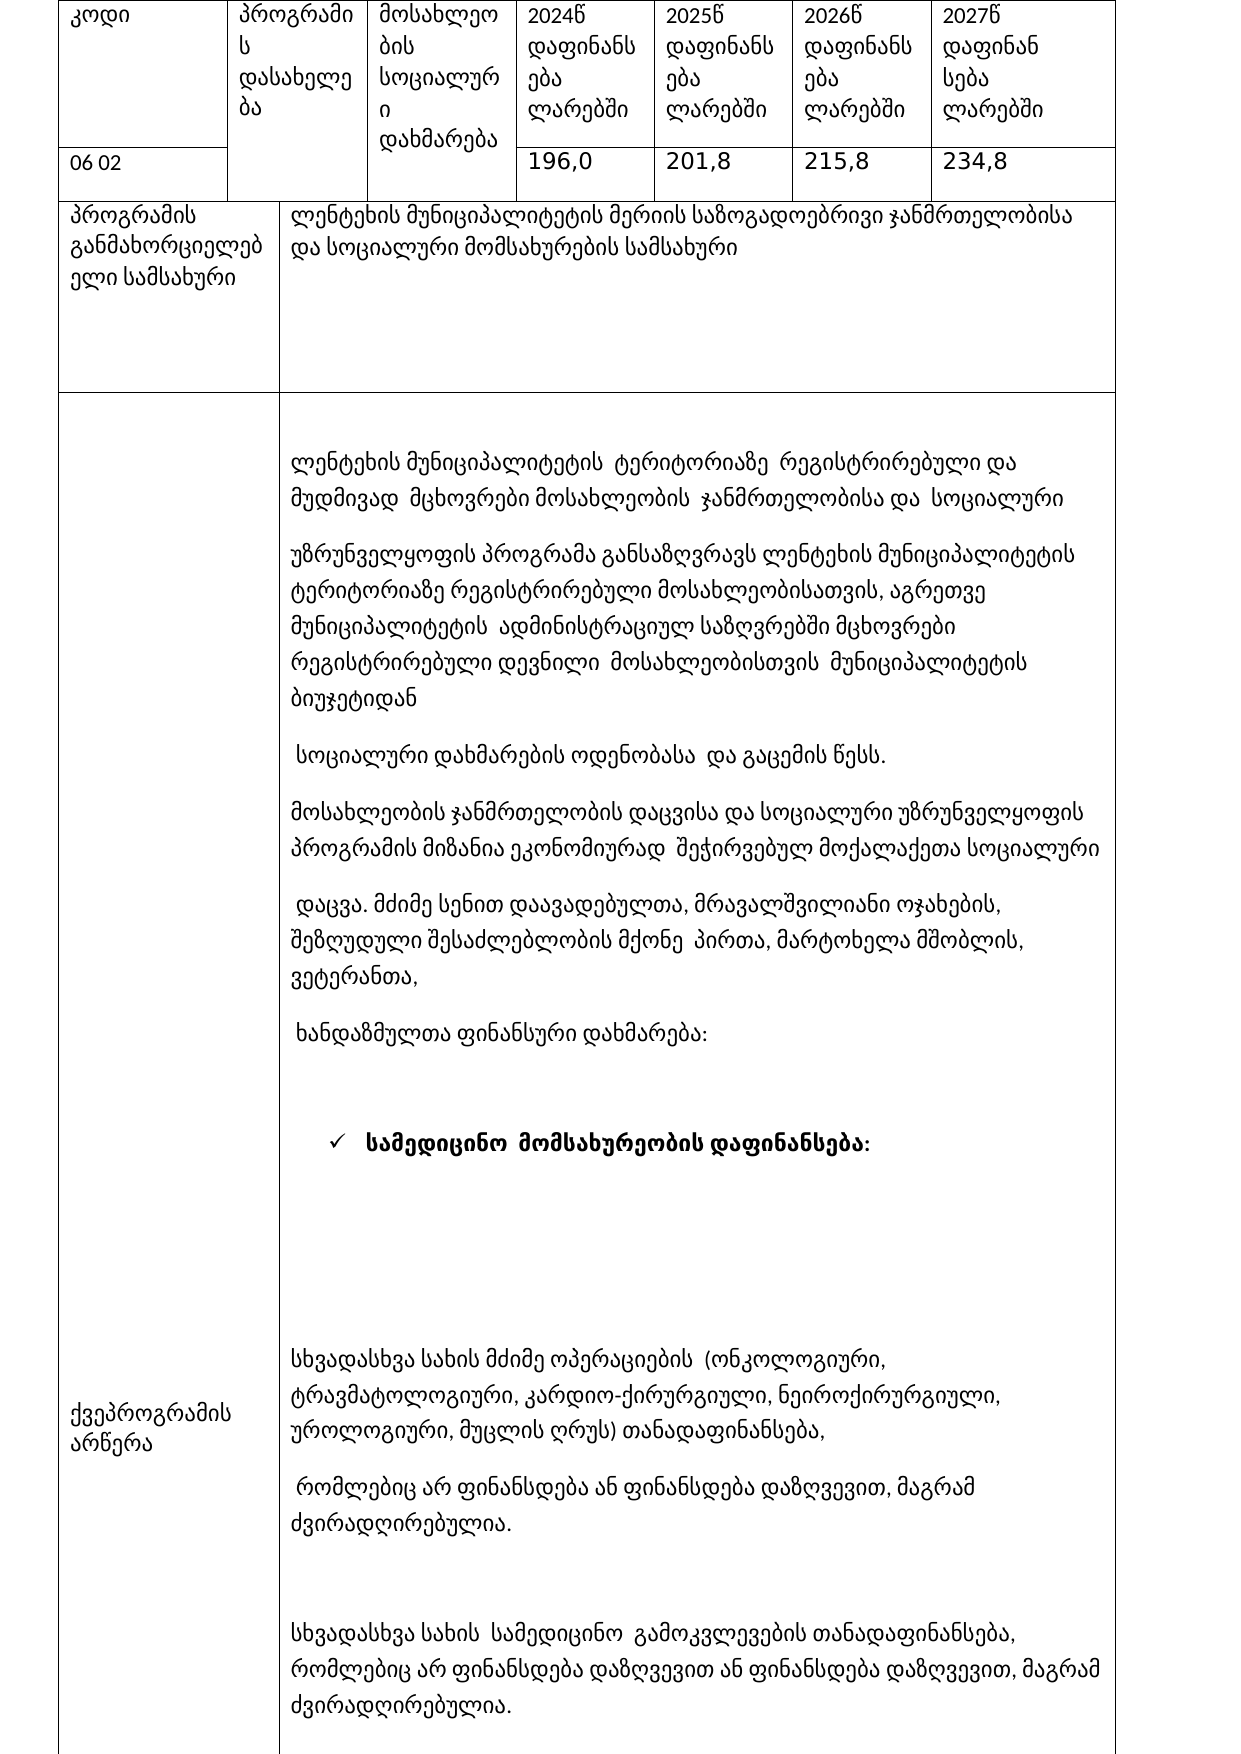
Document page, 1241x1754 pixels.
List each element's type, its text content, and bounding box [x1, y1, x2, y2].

table_cell ლენტეხის მუნიციპალიტეტის მერიის საზოგადოებრივი ჯანმრთელობისა და სოციალური მომსახურების სამსახური [280, 202, 1115, 392]
table_header 2024წ დაფინანსება ლარებში [517, 1, 654, 147]
table_header კოდი [59, 1, 227, 147]
table_cell პროგრამის განმახორციელებელი სამსახური [59, 202, 279, 392]
table_header პროგრამის დასახელება [228, 1, 367, 201]
table_cell ლენტეხის მუნიციპალიტეტის ტერიტორიაზე რეგისტრირებული და მუდმივად მცხოვრები მოსახლეობის ჯანმრთელობისა და სოციალური უზრუნველყოფის პროგრამა განსაზღვრავს ლენტეხის მუნიციპალიტეტის ტერიტორიაზე რეგისტრირებული მოსახლეობისათვის, აგრეთვე მუნიციპალიტეტის ადმინისტრაციულ საზღვრებში მცხოვრები რეგისტრირებული დევნილი მოსახლეობისთვის მუნიციპალიტეტის ბიუჯეტიდან სოციალური დახმარების ოდენობასა და გაცემის წესს. მოსახლეობის ჯანმრთელობის დაცვისა და სოციალური უზრუნველყოფის პროგრამის მიზანია ეკონომიურად შეჭირვებულ მოქალაქეთა სოციალური დაცვა. მძიმე სენით დაავადებულთა, მრავალშვილიანი ოჯახების, შეზღუდული შესაძლებლობის მქონე პირთა, მარტოხელა მშობლის, ვეტერანთა, ხანდაზმულთა ფინანსური დახმარება: სამედიცინო მომსახურეობის დაფინანსება: სხვადასხვა სახის მძიმე ოპერაციების (ონკოლოგიური, ტრავმატოლოგიური, კარდიო-ქირურგიული, ნეიროქირურგიული, უროლოგიური, მუცლის ღრუს) თანადაფინანსება, რომლებიც არ ფინანსდება ან ფინანსდება დაზღვევით, მაგრამ ძვირადღირებულია. სხვადასხვა სახის სამედიცინო გამოკვლევების თანადაფინანსება, რომლებიც არ ფინანსდება დაზღვევით ან ფინანსდება დაზღვევით, მაგრამ ძვირადღირებულია. შშმპ პირთა ერთჯერადი ფინანსური დახმარება სხვადასხვა სახის სამედიცინო გამოკვლევების თანადაფინანსება, რომლებიც არ ფინანსდება დაზღვევით ან ფინანსდება დაზღვევით, მაგრამ ძვირადღირებულია. მუნიციპალიტეტის ბიუჯეტიდან ერთჯერადი ფინანსური დახმარება მიეცემათ ლენტეხის მუნიციპალიტეტში რეგისტრირებულ იმ ბენეფიციარებს, რომლებიც დაავადებული არიან: ა) ეპილეფსიით; ბ) პარკინსონით; გ) თავის ტვინის სისხლის მიმოქცევის მოშლით დაავადებული პაციენტი, მძიმე ფორმის იშემიური და ჰემორაგიული ინსულტი; დ) შაქრიანი დიაბეტით - ტიპი 1, მძიმე მიმდინარეობით გართულებები მხედველობის, გულის, თირკმლის, ტვინის სისხლძარღვების ანგიოპათიით; ე) ღვიძლის ციროზი, ასციტი; ვ) ონკოლოგიური დაავადებები მე-3, მე-4 კლინიკური ჯგუფი. ქიმიო თერაპიის და სხივური თერაპიის პერიოდი (ფორმა 100 ონკო-ცენტრიდან შევსებული ონკოლოგის მიერ); ზ) ცერებრალური დამბლა და პარალიზებული სინდრომებით დაავადებული პაციენტები; თ) გულის იშემიური დაავადებები (გულის უკმარისობა მე-2, მე-3 ხარისხი); ი) სასუნთქი გზების ქრონიკული დაავადებები. სუნთქვის უკმარისობა მე-2 ხარისხით; კ) თირკმლის დაავადებები მძიმე მიმდინარეობით, თირკმლის ქონიკული უკმარისობით მე-3, მე-4 სტადია; ლ) უსინათლო ინვალიდები; მ) შიზოფრენია; ომის ვეტერანთა დახმარებები: მუნიციპალიტეტის ბიუჯეტიდან ერთჯერადი ფინანსური დახმარება მიეცემა ლენტეხის მუნიციპალიტეტში რეგისტრირებულ ყველა ხანდაზმულ მოქალაქეს, რომელთა ასაკი განისაზღვრება 90 წელს ზევით. სტიქიური მოვლენების (ხანძრის) შედეგად დაზარალებულთა დახმარება: ფინანსური დახმარება გაეწევა ლენტეხის მუნიციპალიტეტის ტერიტორიაზე ხანძრის შედეგად უსახლკაროდ დარჩენილ ოჯახებს, რომლებსაც ამავე მუნიციპალიტეტის ტერიტორიაზე არ გააჩნიათ სხვა საცხოვრებელი სახლი. ადგილობრივი ბიუჯეტიდან დახმარება მიეცემა საქართველოს თავისუფლებისა და ტერიტორიული მთლიანობისთვის ბრძოლაში დაღუპულთა ოჯახებს, თანხის მაქსიმალური ოდენობა შეადგენს. სარიტუალო მომსახურეობა: მუნიციპალიტეტში დროებით რეგისტრირებული იძულებით გადაადგილებულ პირთა გარდაცვალების სარიტუალო მომსახურეობა. მარტოხელა ბენეფიციართა (კანონიერი მემკვიდრე არ გააჩნიათ) სარიტუალო მომსახურეობა. მარტოხელა დედების/მამების დახმარება: ფინანსური დახმარება გაეწევა მუნიციპალიტეტის ტერიტორიაზე რეგისტრირებულ და მუდმივად მცხოვრებ დედას/მამას, რომლის შვილი რეგისტრირებულია მუნიციპალიტეტის ტერიტორიაზე . დაბადებიდან შ.შ.მ. პირებზე ყოველთვიური ფინანსური დახმარება: ამ მუხლით გათვალისწინებული ყოველთვიური დახმარება მიეცემათ ბავშვობიდან შ.შ.მ. პირს, რომლებიც ვერ ახერხებენ დამოუკიდებლად გადაადგილებას მრავალშვილიანების ფინანსური დახმარება: მუნიციპალიტეტის ადგილობრივ ბიუჯეტიდან გაიცემა შემდეგი სახის დახმარება: მრავალშვილიან ოჯახებს, რომელთაც ჰყავთ 4 შვილი ერთჯერადად; 5 შვილი და ზევით ყოველთვიური ფინანსური დახმარება. [280, 393, 1115, 1754]
table_header მოსახლეობის სოციალური დახმარება [368, 1, 516, 201]
table_header 2026წ დაფინანსება ლარებში [793, 1, 931, 147]
table_cell 06 02 [59, 148, 227, 201]
table_cell 201,8 [655, 148, 792, 201]
table_cell 215,8 [793, 148, 931, 201]
table_cell 234,8 [932, 148, 1115, 201]
table_cell ქვეპროგრამის არწერა [59, 393, 279, 1754]
table_header 2025წ დაფინანსება ლარებში [655, 1, 792, 147]
table_header 2027წ დაფინანსება ლარებში [932, 1, 1115, 147]
table_cell 196,0 [517, 148, 654, 201]
